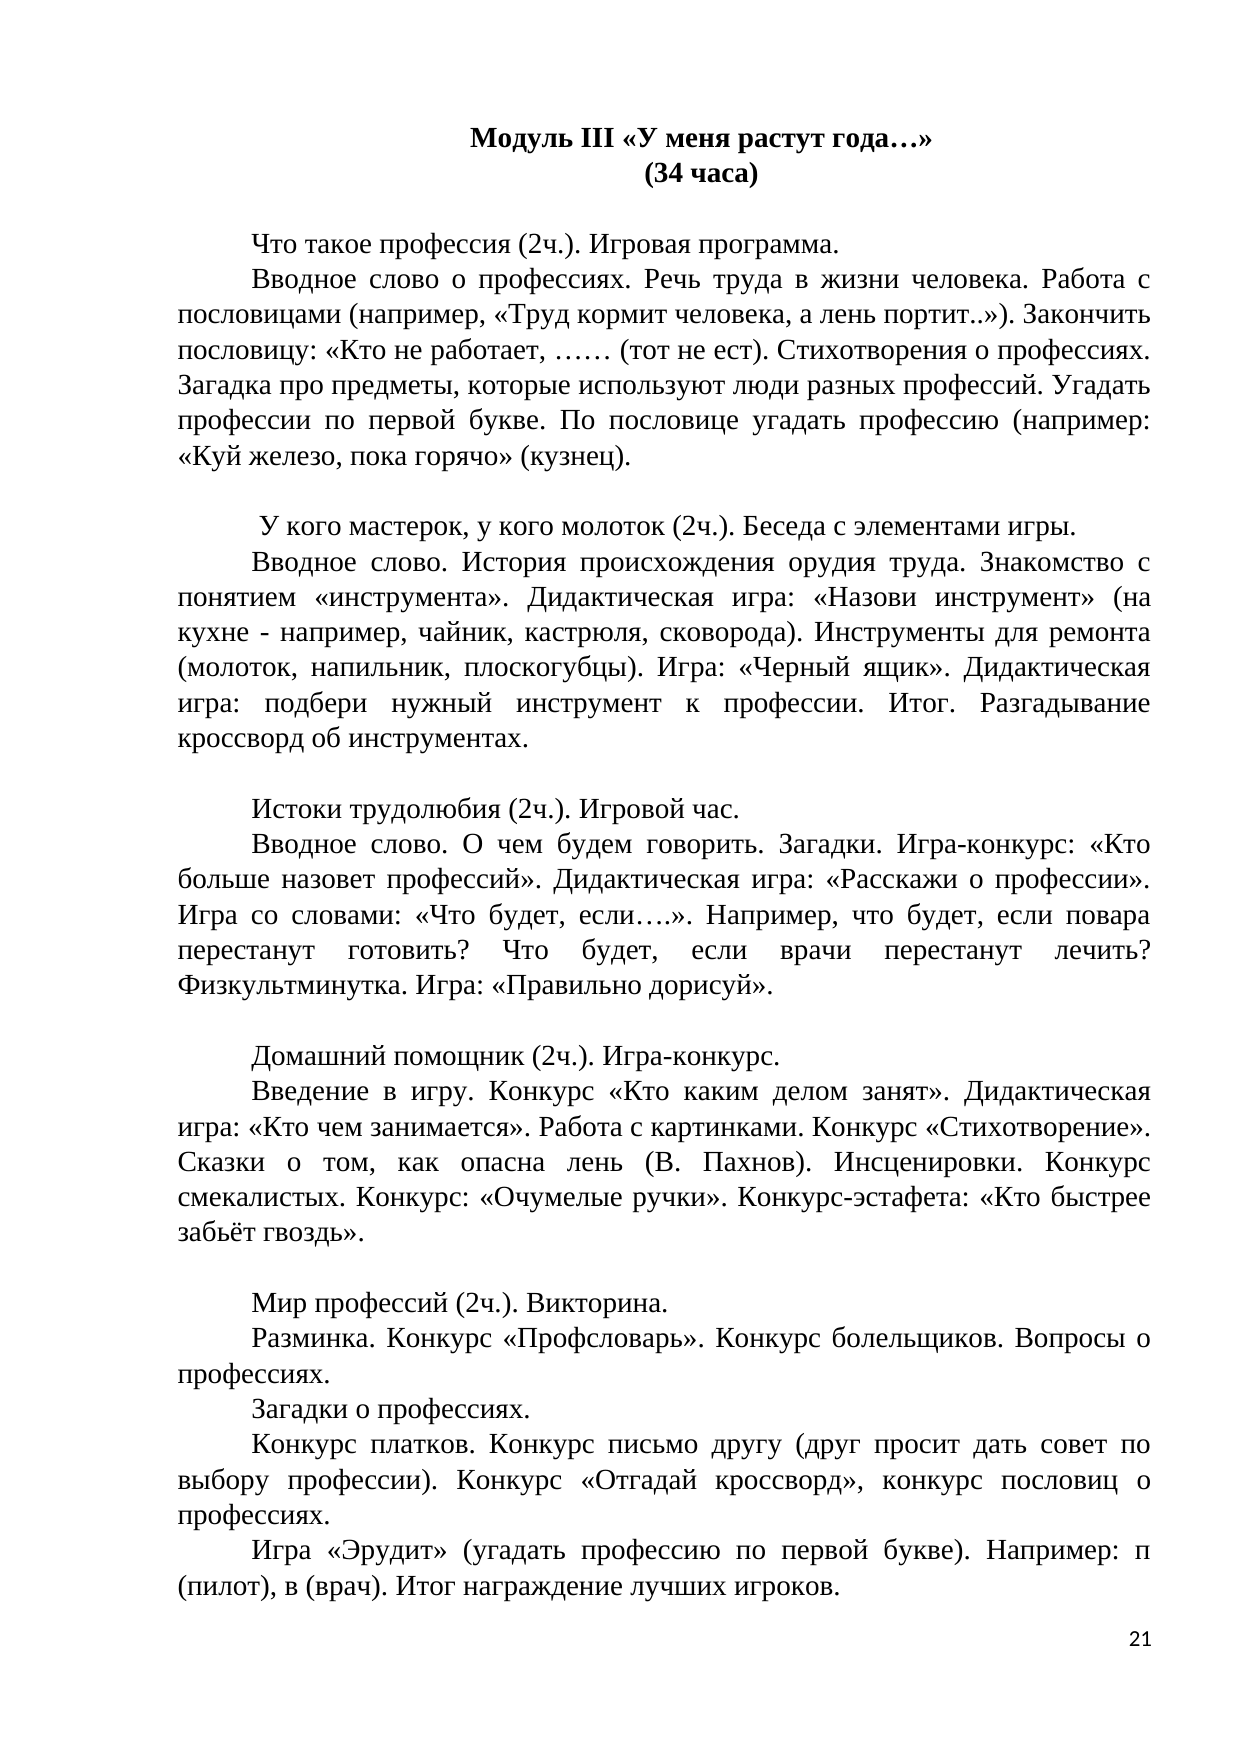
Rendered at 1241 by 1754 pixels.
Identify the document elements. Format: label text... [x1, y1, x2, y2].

text Что такое профессия (2ч.). Игровая программа. [177, 224, 1152, 259]
text Конкурс платков. Конкурс письмо другу (друг просит дать совет по выбору профессии). Конкурс «Отгадай кроссворд», конкурс пословиц о профессиях. [177, 1425, 1152, 1531]
text Вводное слово. История происхождения орудия труда. Знакомство с понятием «инструмента». Дидактическая игра: «Назови инструмент» (на кухне - например, чайник, кастрюля, сковорода). Инструменты для ремонта (молоток, напильник, плоскогубцы). Игра: «Черный ящик». Дидактическая игра: подбери нужный инструмент к профессии. Итог. Разгадывание кроссворд об инструментах. [177, 542, 1152, 754]
text Вводное слово. О чем будем говорить. Загадки. Игра-конкурс: «Кто больше назовет профессий». Дидактическая игра: «Расскажи о профессии». Игра со словами: «Что будет, если….». Например, что будет, если повара перестанут готовить? Что будет, если врачи перестанут лечить? Физкультминутка. Игра: «Правильно дорисуй». [177, 824, 1152, 1001]
text Вводное слово о профессиях. Речь труда в жизни человека. Работа с пословицами (например, «Труд кормит человека, а лень портит..»). Закончить пословицу: «Кто не работает, …… (тот не ест). Стихотворения о профессиях. Загадка про предметы, которые используют люди разных профессий. Угадать профессии по первой букве. По пословице угадать профессию (например: «Куй железо, пока горячо» (кузнец). [177, 259, 1152, 471]
text Разминка. Конкурс «Профсловарь». Конкурс болельщиков. Вопросы о профессиях. [177, 1319, 1152, 1389]
text Загадки о профессиях. [177, 1389, 1152, 1425]
text Мир профессий (2ч.). Викторина. [177, 1283, 1152, 1319]
text Модуль III «У меня растут года…» [177, 118, 1152, 153]
text (34 часа) [177, 153, 1152, 189]
text У кого мастерок, у кого молоток (2ч.). Беседа с элементами игры. [177, 507, 1152, 542]
text Домашний помощник (2ч.). Игра-конкурс. [177, 1036, 1152, 1072]
text Игра «Эрудит» (угадать профессию по первой букве). Например: п (пилот), в (врач). Итог награждение лучших игроков. [177, 1531, 1152, 1601]
text Введение в игру. Конкурс «Кто каким делом занят». Дидактическая игра: «Кто чем занимается». Работа с картинками. Конкурс «Стихотворение». Сказки о том, как опасна лень (В. Пахнов). Инсценировки. Конкурс смекалистых. Конкурс: «Очумелые ручки». Конкурс-эстафета: «Кто быстрее забьёт гвоздь». [177, 1072, 1152, 1248]
text Истоки трудолюбия (2ч.). Игровой час. [177, 789, 1152, 824]
